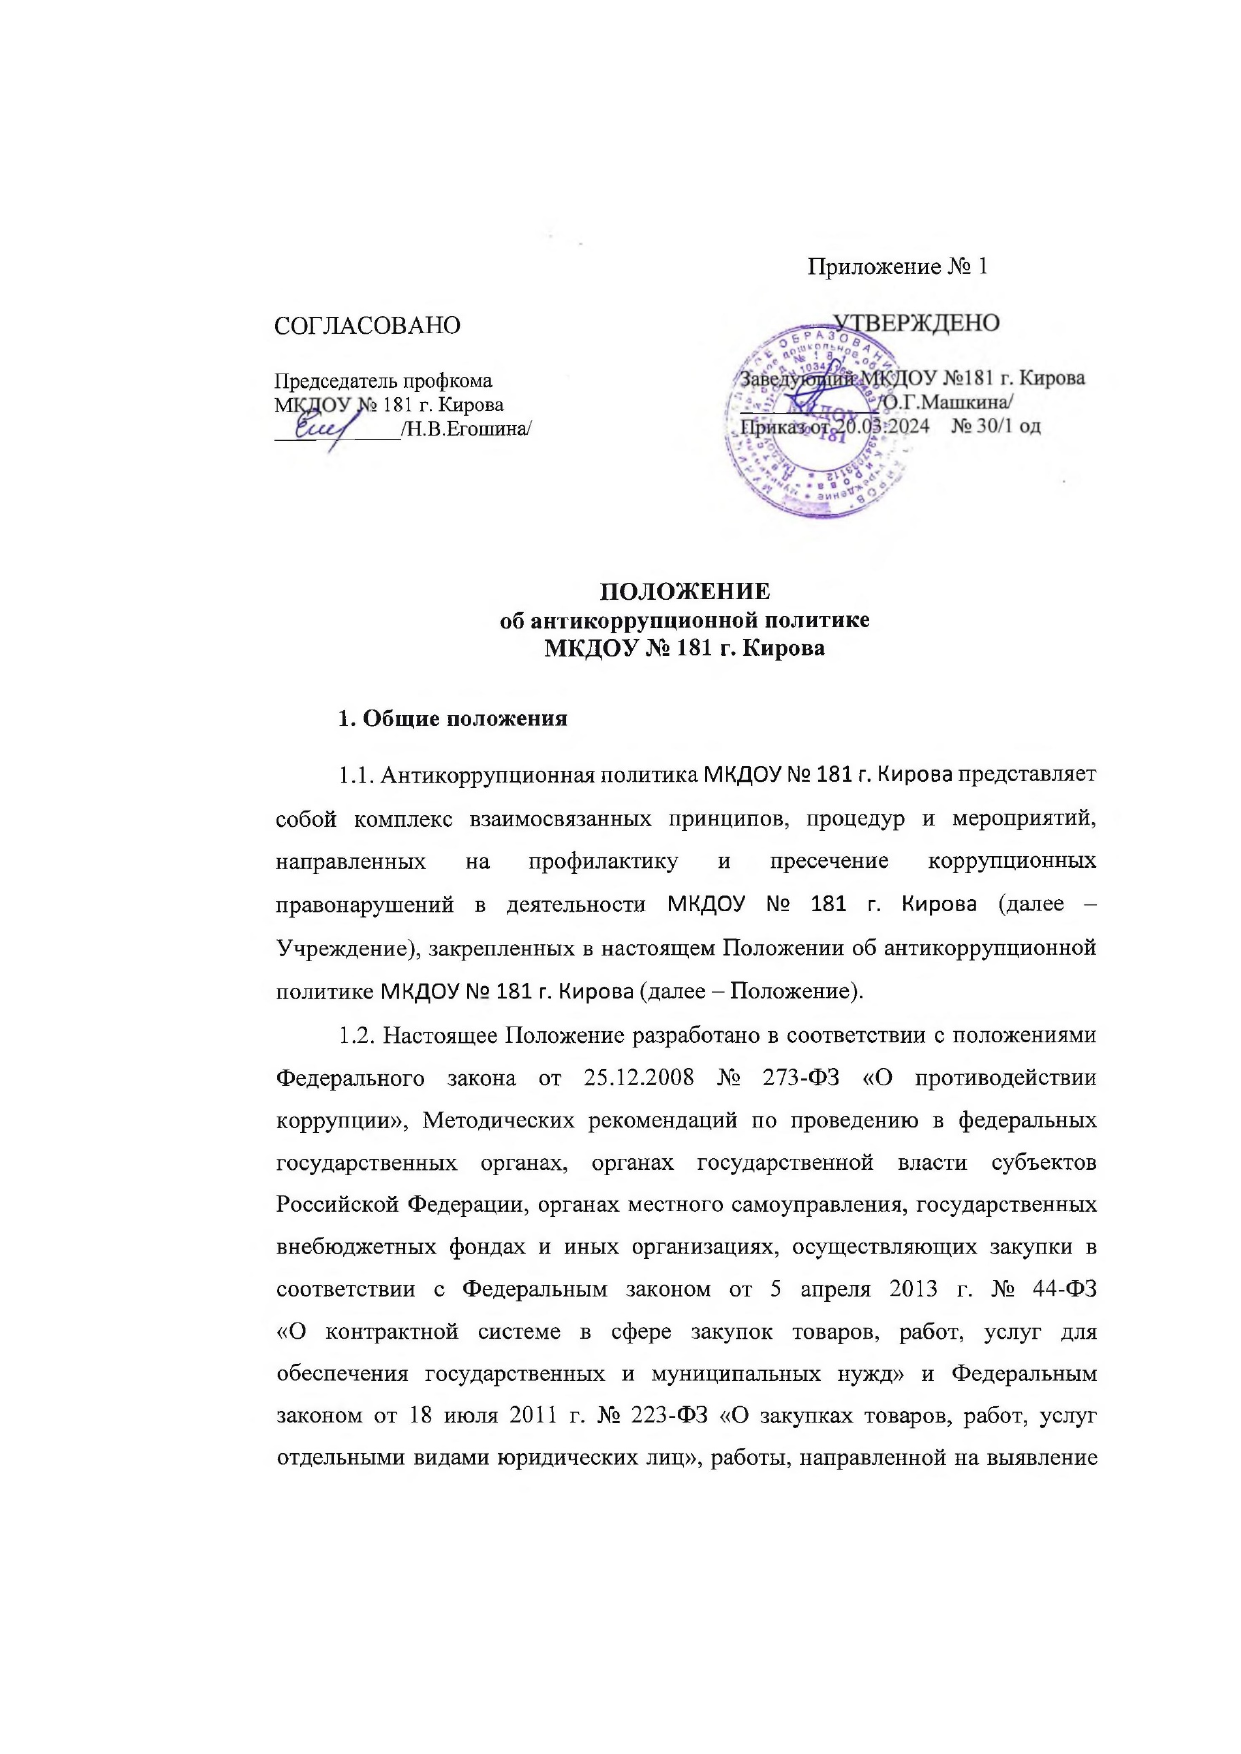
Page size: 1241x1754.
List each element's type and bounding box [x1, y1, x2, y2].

picture [118, 127, 1166, 1607]
